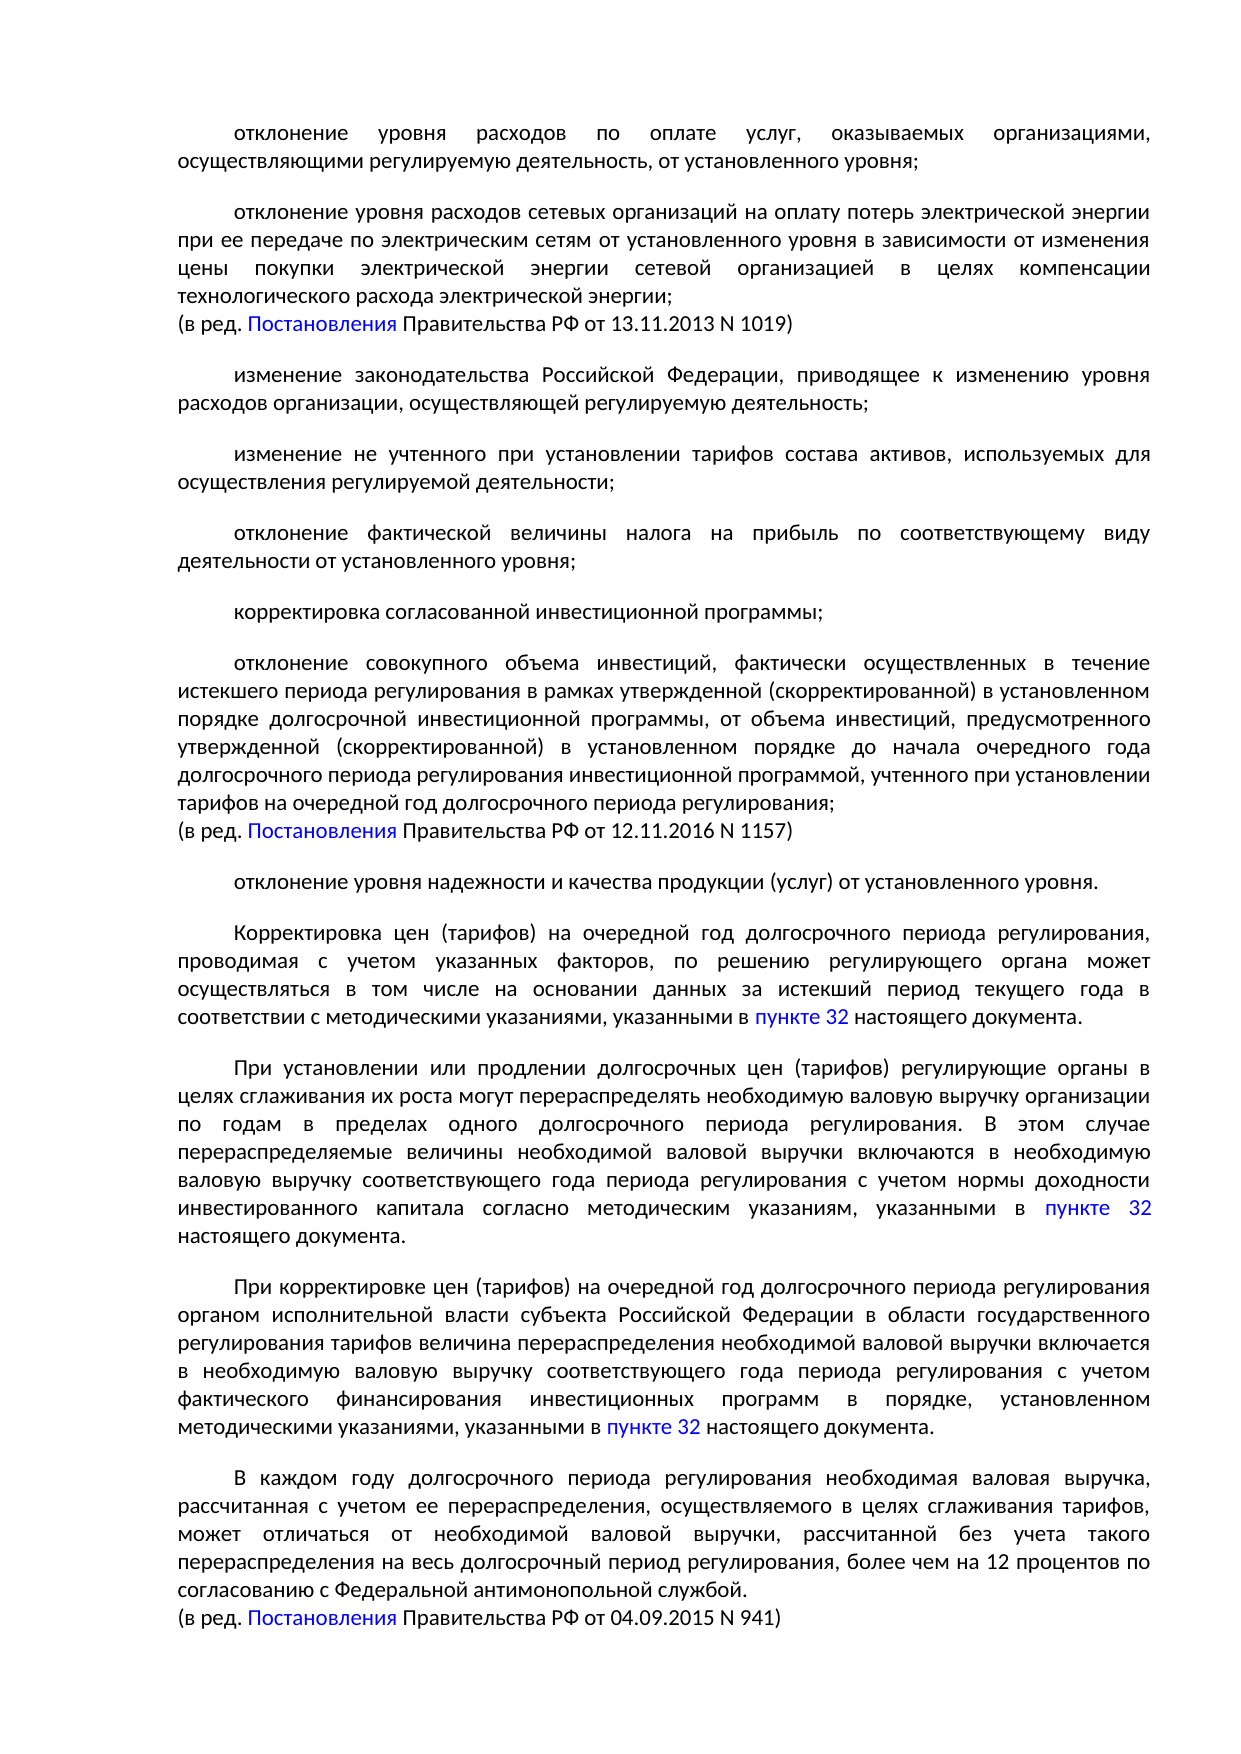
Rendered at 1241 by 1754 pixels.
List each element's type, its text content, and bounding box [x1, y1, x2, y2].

text В каждом году долгосрочного периода регулирования необходимая валовая выручка, рассчитанная с учетом ее перераспределения, осуществляемого в целях сглаживания тарифов, может отличаться от необходимой валовой выручки, рассчитанной без учета такого перераспределения на весь долгосрочный период регулирования, более чем на 12 процентов по согласованию с Федеральной антимонопольной службой. [177, 1463, 1152, 1603]
text (в ред. Постановления Правительства РФ от 12.11.2016 N 1157) [177, 816, 1152, 844]
text При корректировке цен (тарифов) на очередной год долгосрочного периода регулирования органом исполнительной власти субъекта Российской Федерации в области государственного регулирования тарифов величина перераспределения необходимой валовой выручки включается в необходимую валовую выручку соответствующего года периода регулирования с учетом фактического финансирования инвестиционных программ в порядке, установленном методическими указаниями, указанными в пункте 32 настоящего документа. [177, 1272, 1152, 1440]
text изменение законодательства Российской Федерации, приводящее к изменению уровня расходов организации, осуществляющей регулируемую деятельность; [177, 360, 1152, 416]
text При установлении или продлении долгосрочных цен (тарифов) регулирующие органы в целях сглаживания их роста могут перераспределять необходимую валовую выручку организации по годам в пределах одного долгосрочного периода регулирования. В этом случае перераспределяемые величины необходимой валовой выручки включаются в необходимую валовую выручку соответствующего года периода регулирования с учетом нормы доходности инвестированного капитала согласно методическим указаниям, указанными в пункте 32 настоящего документа. [177, 1053, 1152, 1249]
text отклонение фактической величины налога на прибыль по соответствующему виду деятельности от установленного уровня; [177, 518, 1152, 574]
text отклонение уровня расходов по оплате услуг, оказываемых организациями, осуществляющими регулируемую деятельность, от установленного уровня; [177, 118, 1152, 174]
text отклонение уровня расходов сетевых организаций на оплату потерь электрической энергии при ее передаче по электрическим сетям от установленного уровня в зависимости от изменения цены покупки электрической энергии сетевой организацией в целях компенсации технологического расхода электрической энергии; [177, 197, 1152, 309]
text изменение не учтенного при установлении тарифов состава активов, используемых для осуществления регулируемой деятельности; [177, 439, 1152, 495]
text отклонение уровня надежности и качества продукции (услуг) от установленного уровня. [177, 867, 1152, 895]
text Корректировка цен (тарифов) на очередной год долгосрочного периода регулирования, проводимая с учетом указанных факторов, по решению регулирующего органа может осуществляться в том числе на основании данных за истекший период текущего года в соответствии с методическими указаниями, указанными в пункте 32 настоящего документа. [177, 918, 1152, 1030]
text отклонение совокупного объема инвестиций, фактически осуществленных в течение истекшего периода регулирования в рамках утвержденной (скорректированной) в установленном порядке долгосрочной инвестиционной программы, от объема инвестиций, предусмотренного утвержденной (скорректированной) в установленном порядке до начала очередного года долгосрочного периода регулирования инвестиционной программой, учтенного при установлении тарифов на очередной год долгосрочного периода регулирования; [177, 648, 1152, 816]
text корректировка согласованной инвестиционной программы; [177, 597, 1152, 625]
text (в ред. Постановления Правительства РФ от 13.11.2013 N 1019) [177, 309, 1152, 337]
text (в ред. Постановления Правительства РФ от 04.09.2015 N 941) [177, 1603, 1152, 1631]
